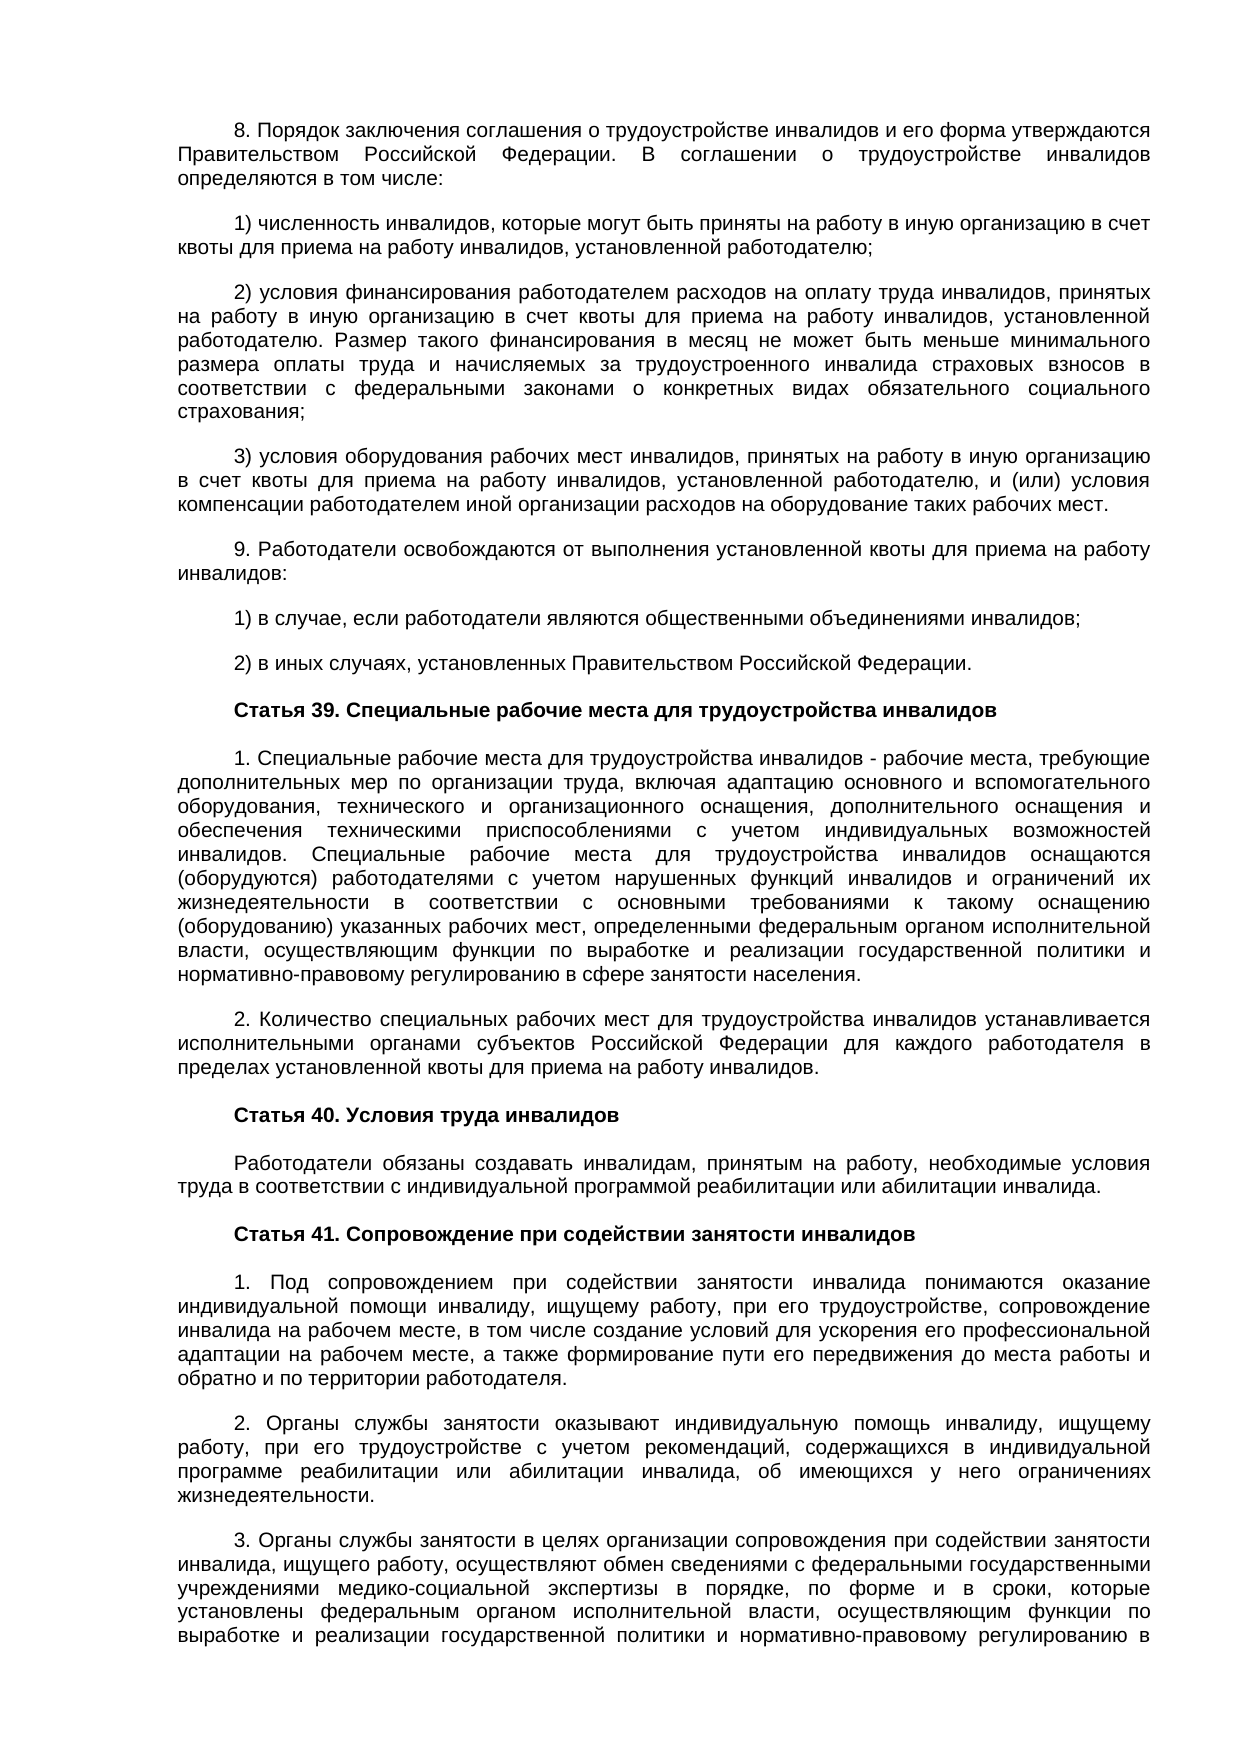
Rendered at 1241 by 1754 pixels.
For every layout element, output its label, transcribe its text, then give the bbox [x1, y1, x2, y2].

text 2. Количество специальных рабочих мест для трудоустройства инвалидов устанавливается исполнительными органами субъектов Российской Федерации для каждого работодателя в пределах установленной квоты для приема на работу инвалидов. [177, 1007, 1152, 1078]
text 9. Работодатели освобождаются от выполнения установленной квоты для приема на работу инвалидов: [177, 537, 1152, 585]
title Статья 39. Специальные рабочие места для трудоустройства инвалидов [177, 698, 1152, 722]
title Статья 40. Условия труда инвалидов [177, 1102, 1152, 1126]
text 1) численность инвалидов, которые могут быть приняты на работу в иную организацию в счет квоты для приема на работу инвалидов, установленной работодателю; [177, 211, 1152, 259]
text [177, 1527, 1152, 1647]
text 3) условия оборудования рабочих мест инвалидов, принятых на работу в иную организацию в счет квоты для приема на работу инвалидов, установленной работодателю, и (или) условия компенсации работодателем иной организации расходов на оборудование таких рабочих мест. [177, 444, 1152, 516]
text 1. Специальные рабочие места для трудоустройства инвалидов - рабочие места, требующие дополнительных мер по организации труда, включая адаптацию основного и вспомогательного оборудования, технического и организационного оснащения, дополнительного оснащения и обеспечения техническими приспособлениями с учетом индивидуальных возможностей инвалидов. Специальные рабочие места для трудоустройства инвалидов оснащаются (оборудуются) работодателями с учетом нарушенных функций инвалидов и ограничений их жизнедеятельности в соответствии с основными требованиями к такому оснащению (оборудованию) указанных рабочих мест, определенными федеральным органом исполнительной власти, осуществляющим функции по выработке и реализации государственной политики и нормативно-правовому регулированию в сфере занятости населения. [177, 746, 1152, 986]
text 2) условия финансирования работодателем расходов на оплату труда инвалидов, принятых на работу в иную организацию в счет квоты для приема на работу инвалидов, установленной работодателю. Размер такого финансирования в месяц не может быть меньше минимального размера оплаты труда и начисляемых за трудоустроенного инвалида страховых взносов в соответствии с федеральными законами о конкретных видах обязательного социального страхования; [177, 279, 1152, 423]
text 1. Под сопровождением при содействии занятости инвалида понимаются оказание индивидуальной помощи инвалиду, ищущему работу, при его трудоустройстве, сопровождение инвалида на рабочем месте, в том числе создание условий для ускорения его профессиональной адаптации на рабочем месте, а также формирование пути его передвижения до места работы и обратно и по территории работодателя. [177, 1270, 1152, 1390]
text 1) в случае, если работодатели являются общественными объединениями инвалидов; [177, 606, 1152, 629]
title Статья 41. Сопровождение при содействии занятости инвалидов [177, 1222, 1152, 1246]
text 2) в иных случаях, установленных Правительством Российской Федерации. [177, 650, 1152, 674]
text Работодатели обязаны создавать инвалидам, принятым на работу, необходимые условия труда в соответствии с индивидуальной программой реабилитации или абилитации инвалида. [177, 1150, 1152, 1198]
text 2. Органы службы занятости оказывают индивидуальную помощь инвалиду, ищущему работу, при его трудоустройстве с учетом рекомендаций, содержащихся в индивидуальной программе реабилитации или абилитации инвалида, об имеющихся у него ограничениях жизнедеятельности. [177, 1411, 1152, 1507]
text 8. Порядок заключения соглашения о трудоустройстве инвалидов и его форма утверждаются Правительством Российской Федерации. В соглашении о трудоустройстве инвалидов определяются в том числе: [177, 118, 1152, 190]
